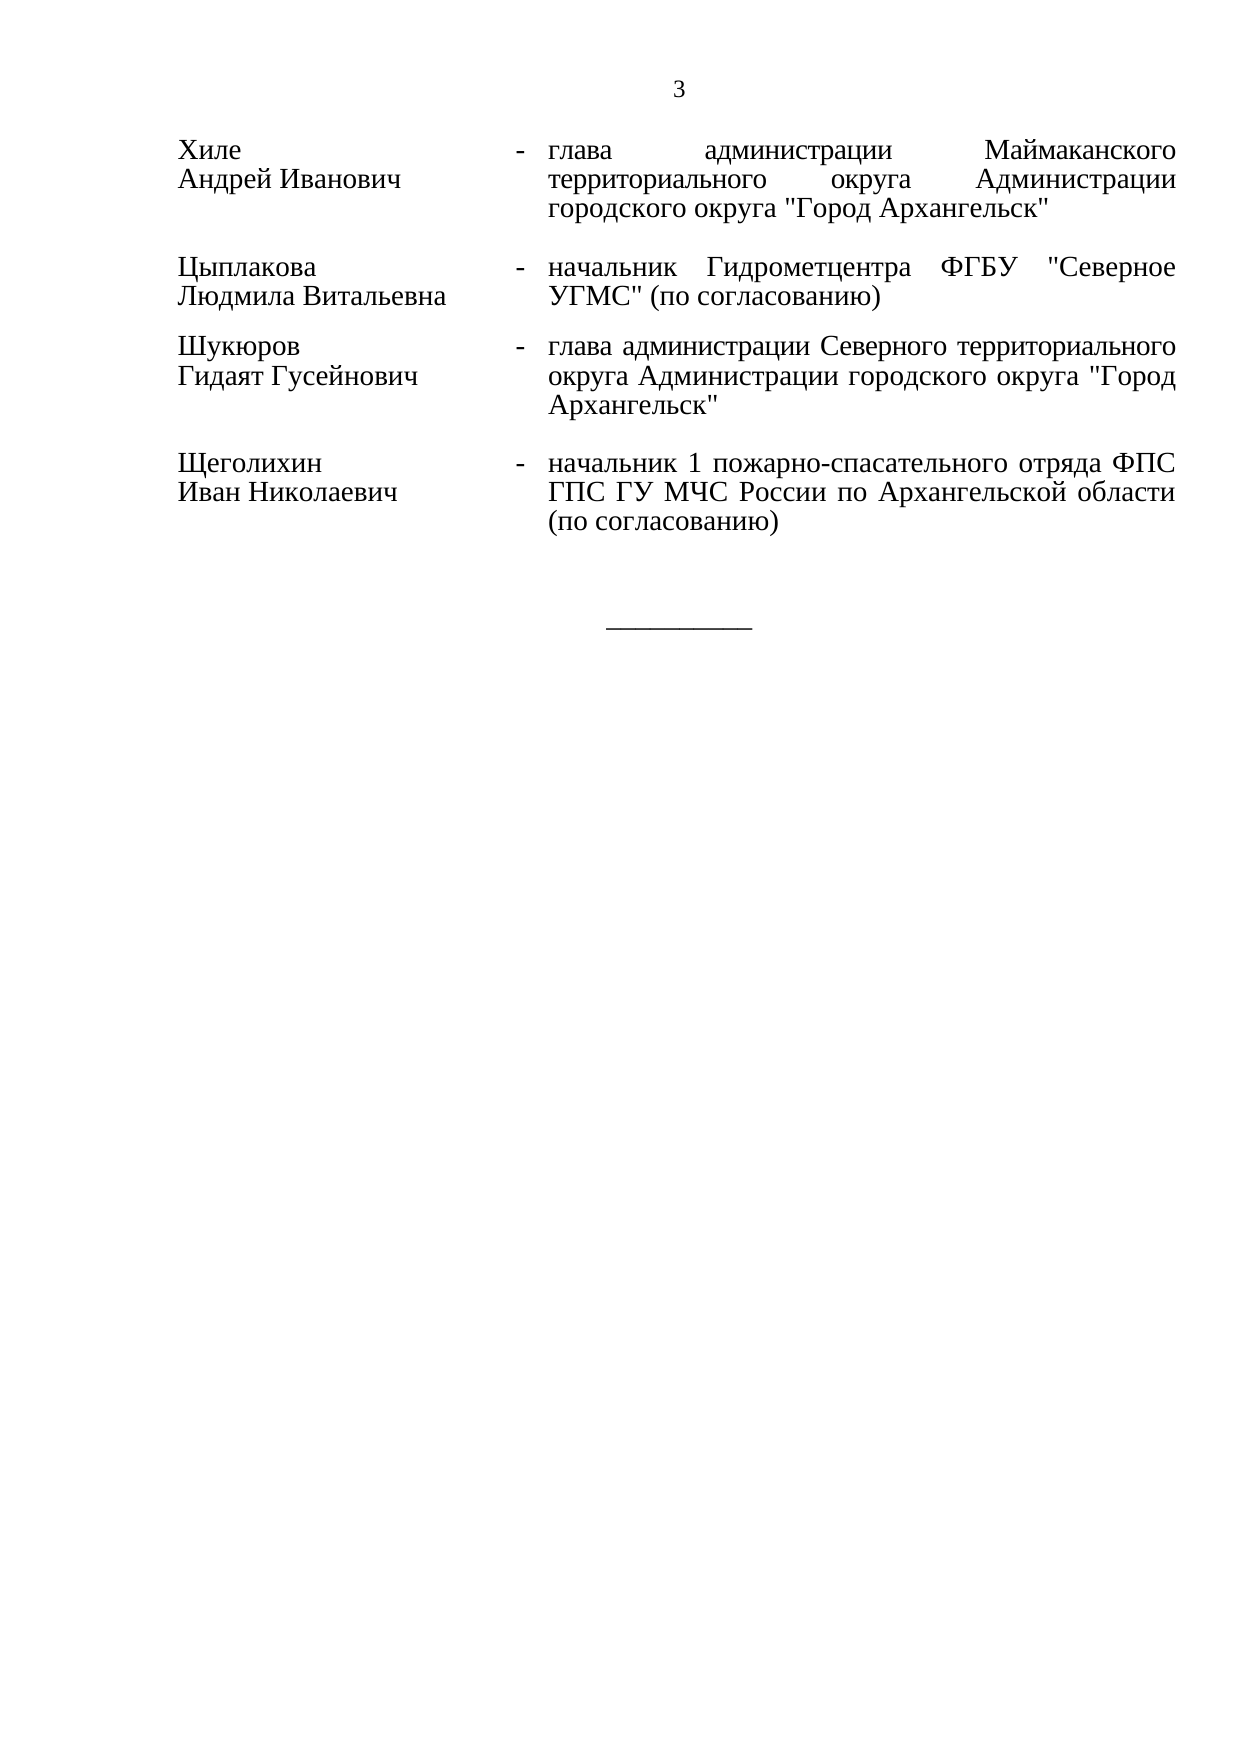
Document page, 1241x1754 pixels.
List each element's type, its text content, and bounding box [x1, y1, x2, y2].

table_cell начальник Гидрометцентра ФГБУ "Северное УГМС" (по согласованию) [537, 253, 1187, 332]
table_cell - [504, 253, 537, 332]
table_cell Щеголихин Иван Николаевич [166, 449, 504, 566]
text __________ [177, 599, 1181, 633]
table_cell - [504, 333, 537, 449]
table_cell Хиле Андрей Иванович [166, 136, 504, 253]
table_cell - [504, 136, 537, 253]
table_cell Цыплакова Людмила Витальевна [166, 253, 504, 332]
table_cell глава администрации Северного территориального округа Администрации городского округа "Город Архангельск" [537, 333, 1187, 449]
table_cell Шукюров Гидаят Гусейнович [166, 333, 504, 449]
table_cell - [504, 449, 537, 566]
table_cell начальник 1 пожарно-спасательного отряда ФПС ГПС ГУ МЧС России по Архангельской области (по согласованию) [537, 449, 1187, 566]
table_cell глава администрации Маймаканского территориального округа Администрации городского округа "Город Архангельск" [537, 136, 1187, 253]
